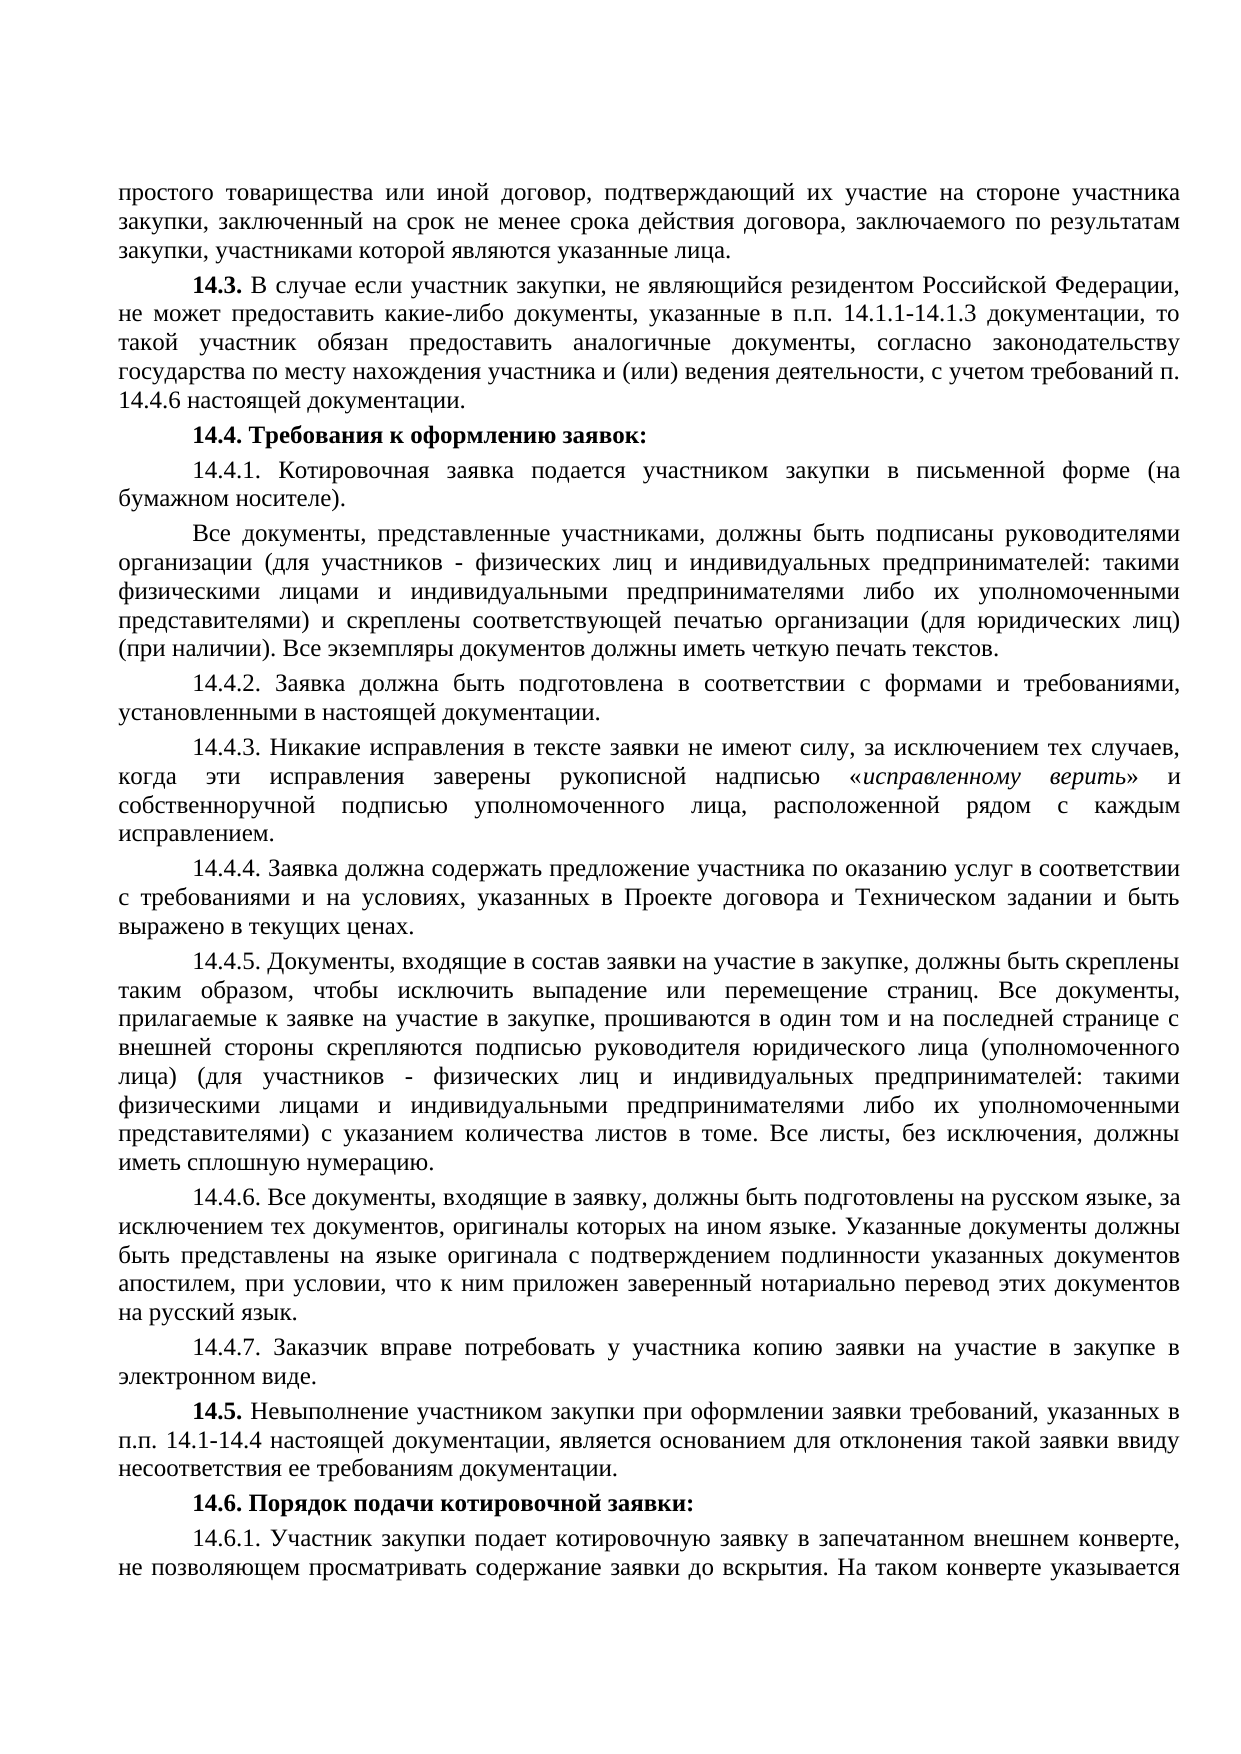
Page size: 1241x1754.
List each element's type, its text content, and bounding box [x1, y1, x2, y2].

text 14.4.6. Все документы, входящие в заявку, должны быть подготовлены на русском языке, за исключением тех документов, оригиналы которых на ином языке. Указанные документы должны быть представлены на языке оригинала с подтверждением подлинности указанных документов апостилем, при условии, что к ним приложен заверенный нотариально перевод этих документов на русский язык. [118, 1182, 1181, 1326]
text 14.4.2. Заявка должна быть подготовлена в соответствии с формами и требованиями, установленными в настоящей документации. [118, 668, 1181, 726]
text 14.4.4. Заявка должна содержать предложение участника по оказанию услуг в соответствии с требованиями и на условиях, указанных в Проекте договора и Техническом задании и быть выражено в текущих ценах. [118, 853, 1181, 940]
text 14.3. В случае если участник закупки, не являющийся резидентом Российской Федерации, не может предоставить какие-либо документы, указанные в п.п. 14.1.1-14.1.3 документации, то такой участник обязан предоставить аналогичные документы, согласно законодательству государства по месту нахождения участника и (или) ведения деятельности, с учетом требований п. 14.4.6 настоящей документации. [118, 270, 1181, 413]
text 14.5. Невыполнение участником закупки при оформлении заявки требований, указанных в п.п. 14.1-14.4 настоящей документации, является основанием для отклонения такой заявки ввиду несоответствия ее требованиям документации. [118, 1396, 1181, 1482]
text 14.4.5. Документы, входящие в состав заявки на участие в закупке, должны быть скреплены таким образом, чтобы исключить выпадение или перемещение страниц. Все документы, прилагаемые к заявке на участие в закупке, прошиваются в один том и на последней странице с внешней стороны скрепляются подписью руководителя юридического лица (уполномоченного лица) (для участников - физических лиц и индивидуальных предпринимателей: такими физическими лицами и индивидуальными предпринимателями либо их уполномоченными представителями) с указанием количества листов в томе. Все листы, без исключения, должны иметь сплошную нумерацию. [118, 946, 1181, 1176]
text 14.4.1. Котировочная заявка подается участником закупки в письменной форме (на бумажном носителе). [118, 455, 1181, 512]
text 14.4.7. Заказчик вправе потребовать у участника копию заявки на участие в закупке в электронном виде. [118, 1332, 1181, 1390]
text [118, 1523, 1181, 1581]
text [118, 177, 1181, 263]
text 14.6. Порядок подачи котировочной заявки: [118, 1488, 1181, 1517]
text Все документы, представленные участниками, должны быть подписаны руководителями организации (для участников - физических лиц и индивидуальных предпринимателей: такими физическими лицами и индивидуальными предпринимателями либо их уполномоченными представителями) и скреплены соответствующей печатью организации (для юридических лиц) (при наличии). Все экземпляры документов должны иметь четкую печать текстов. [118, 518, 1181, 662]
text 14.4.3. Никакие исправления в тексте заявки не имеют силу, за исключением тех случаев, когда эти исправления заверены рукописной надписью «исправленному верить» и собственноручной подписью уполномоченного лица, расположенной рядом с каждым исправлением. [118, 732, 1181, 847]
text 14.4. Требования к оформлению заявок: [118, 420, 1181, 448]
